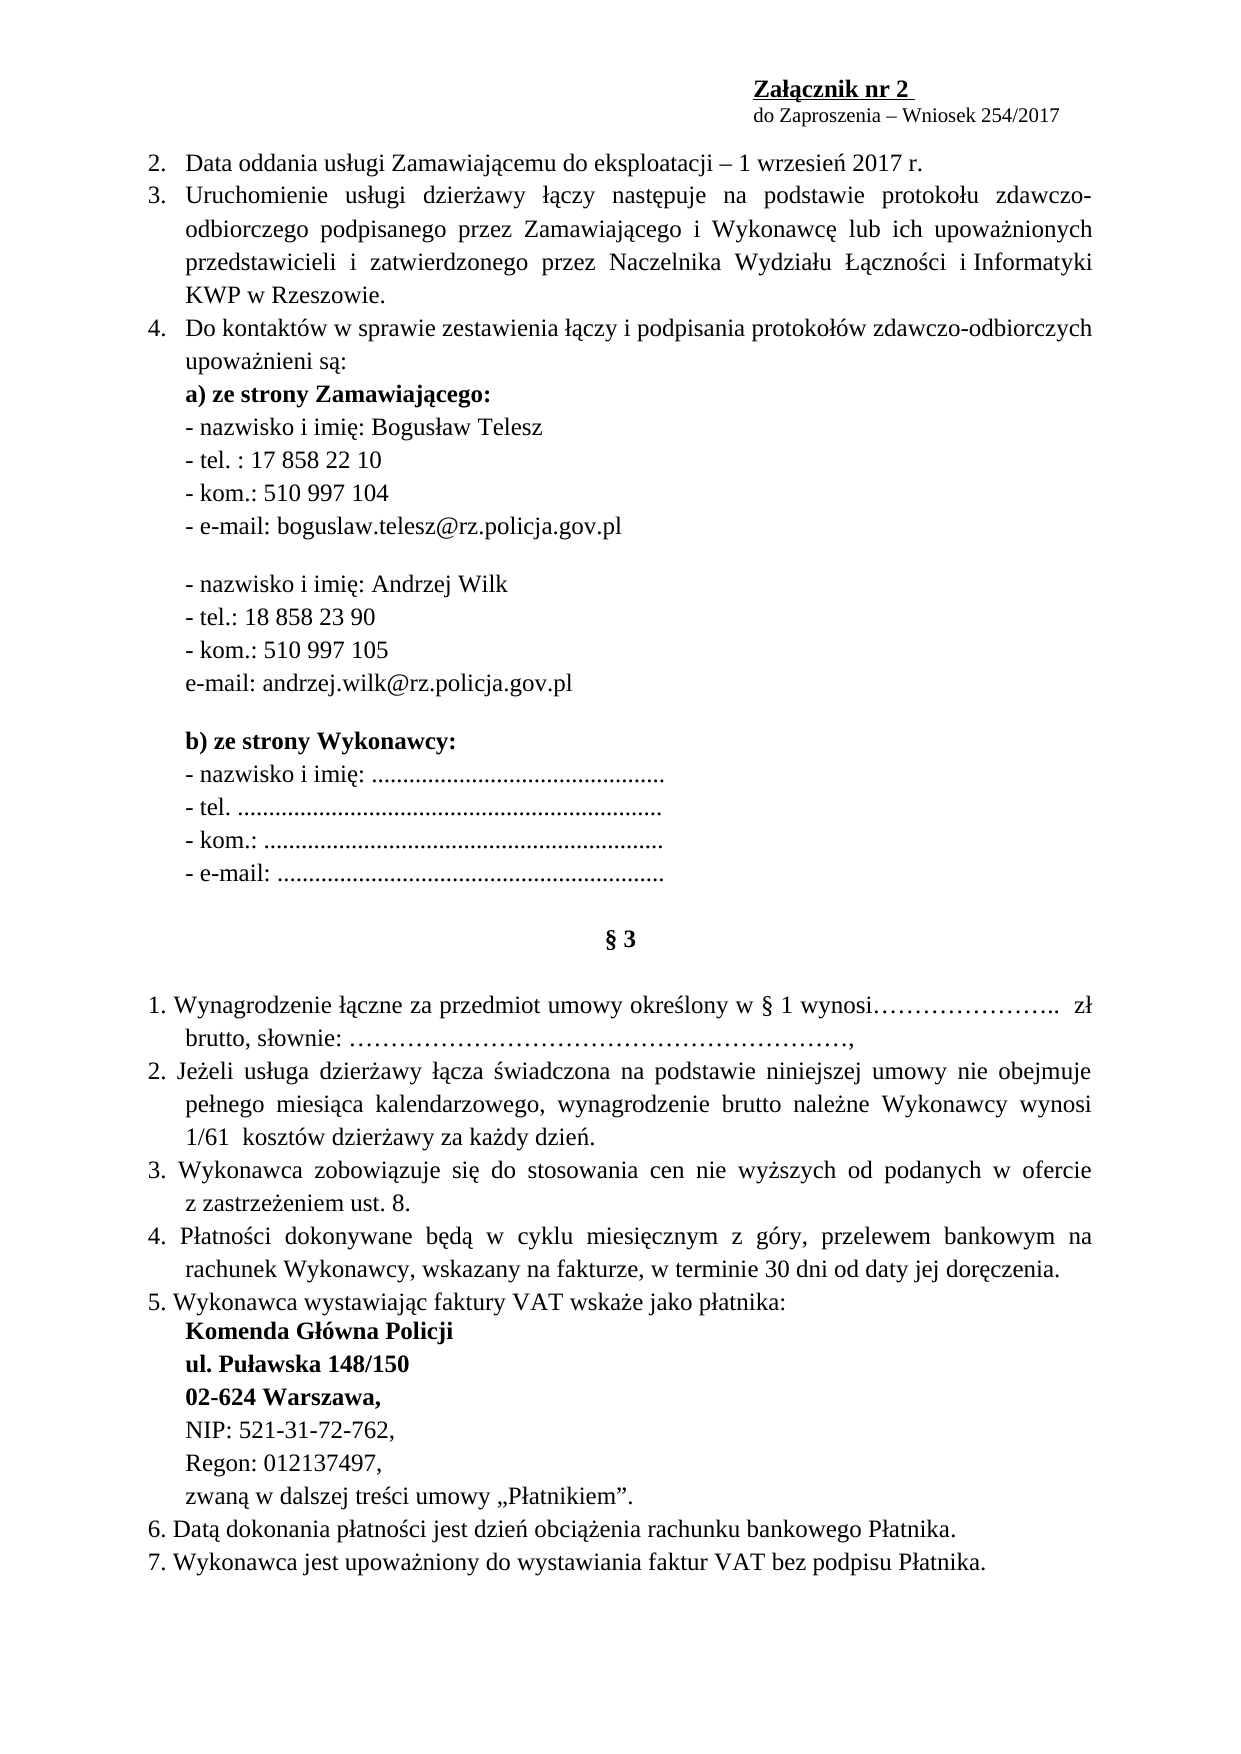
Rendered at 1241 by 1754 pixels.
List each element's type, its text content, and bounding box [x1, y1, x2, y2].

text - e-mail: .............................................................. [185, 858, 1093, 887]
text e-mail: andrzej.wilk@rz.policja.gov.pl [185, 668, 1093, 697]
text 02-624 Warszawa, [185, 1382, 1093, 1411]
list Uruchomienie usługi dzierżawy łączy następuje na podstawie protokołu zdawczo-odbiorczego podpisanego przez Zamawiającego i Wykonawcę lub ich upoważnionych przedstawicieli i zatwierdzonego przez Naczelnika Wydziału Łączności i Informatyki KWP w Rzeszowie. [148, 181, 1093, 308]
text - tel. : 17 858 22 10 [185, 445, 1093, 473]
text - tel. .................................................................... [185, 792, 1093, 821]
text ul. Puławska 148/150 [185, 1349, 1093, 1378]
text 7. Wykonawca jest upoważniony do wystawiania faktur VAT bez podpisu Płatnika. [148, 1547, 1093, 1576]
text - kom.: ................................................................ [185, 825, 1093, 854]
text - kom.: 510 997 105 [185, 635, 1093, 664]
text 5. Wykonawca wystawiając faktury VAT wskaże jako płatnika: [148, 1287, 1093, 1316]
text Regon: 012137497, [185, 1448, 1093, 1477]
list Do kontaktów w sprawie zestawienia łączy i podpisania protokołów zdawczo-odbiorczych [148, 313, 1093, 341]
text zwaną w dalszej treści umowy „Płatnikiem”. [185, 1481, 1093, 1510]
text - nazwisko i imię: Andrzej Wilk [185, 569, 1093, 598]
text b) ze strony Wykonawcy: [185, 726, 1093, 755]
text - tel.: 18 858 23 90 [185, 602, 1093, 631]
text upoważnieni są: [185, 346, 1093, 374]
text 1. Wynagrodzenie łączne za przedmiot umowy określony w § 1 wynosi………………….. zł brutto, słownie: ……………………………………………………, [148, 990, 1093, 1052]
text 3. Wykonawca zobowiązuje się do stosowania cen nie wyższych od podanych w ofercie z zastrzeżeniem ust. 8. [148, 1155, 1093, 1217]
text - kom.: 510 997 104 [185, 478, 1093, 507]
text - nazwisko i imię: Bogusław Telesz [185, 412, 1093, 441]
text 2. Jeżeli usługa dzierżawy łącza świadczona na podstawie niniejszej umowy nie obejmuje pełnego miesiąca kalendarzowego, wynagrodzenie brutto należne Wykonawcy wynosi 1/61 kosztów dzierżawy za każdy dzień. [148, 1056, 1093, 1151]
text § 3 [148, 924, 1093, 953]
text - nazwisko i imię: ............................................... [185, 759, 1093, 788]
text a) ze strony Zamawiającego: [185, 379, 1093, 407]
text 4. Płatności dokonywane będą w cyklu miesięcznym z góry, przelewem bankowym na rachunek Wykonawcy, wskazany na fakturze, w terminie 30 dni od daty jej doręczenia. [148, 1221, 1093, 1283]
text - e-mail: boguslaw.telesz@rz.policja.gov.pl [185, 511, 1093, 539]
list Data oddania usługi Zamawiającemu do eksploatacji – 1 wrzesień 2017 r. [148, 148, 1093, 176]
text Komenda Główna Policji [185, 1316, 1093, 1345]
text NIP: 521-31-72-762, [185, 1415, 1093, 1444]
text 6. Datą dokonania płatności jest dzień obciążenia rachunku bankowego Płatnika. [148, 1514, 1093, 1543]
